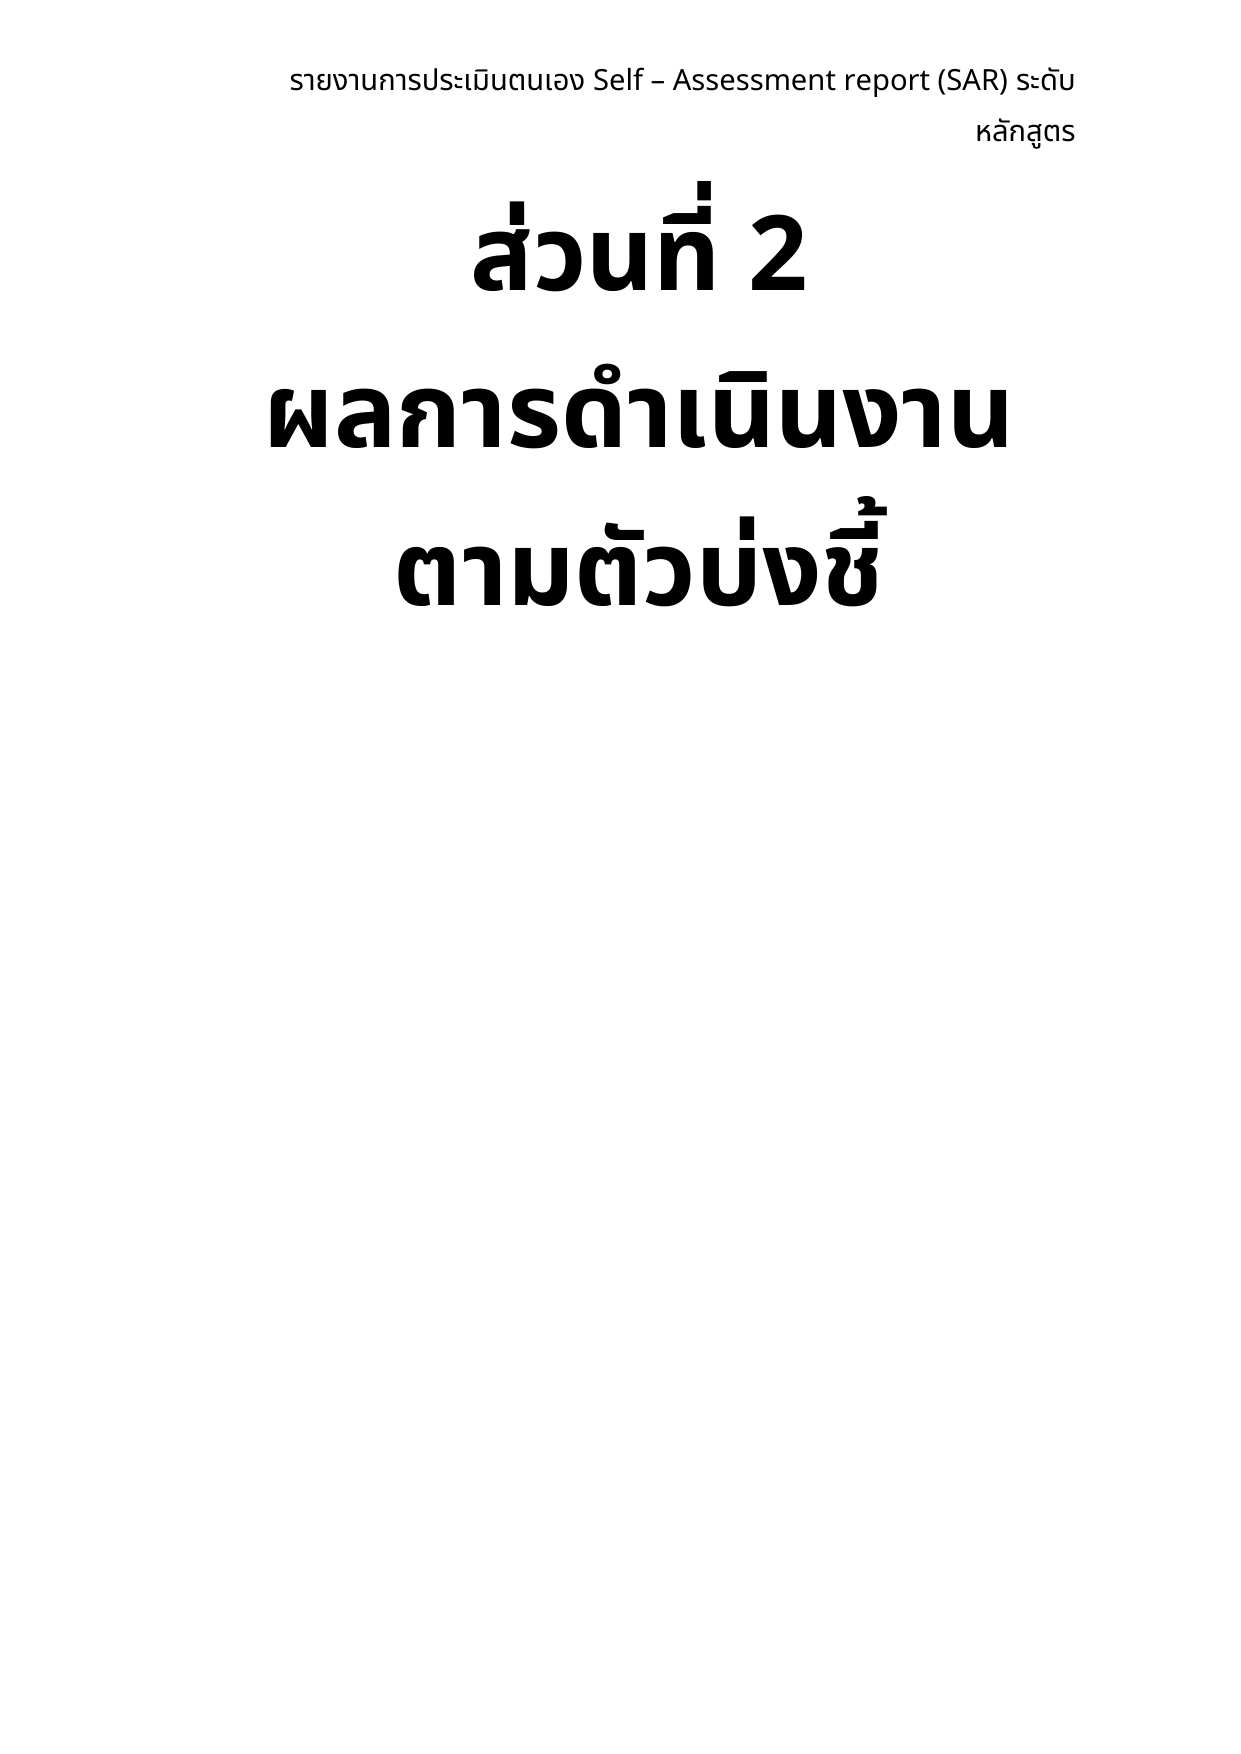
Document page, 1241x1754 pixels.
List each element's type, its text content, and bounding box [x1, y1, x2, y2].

text ผลการดำเนินงานตามตัวบ่งชี้ [187, 337, 1090, 652]
text ส่วนที่ 2 [187, 179, 1090, 337]
